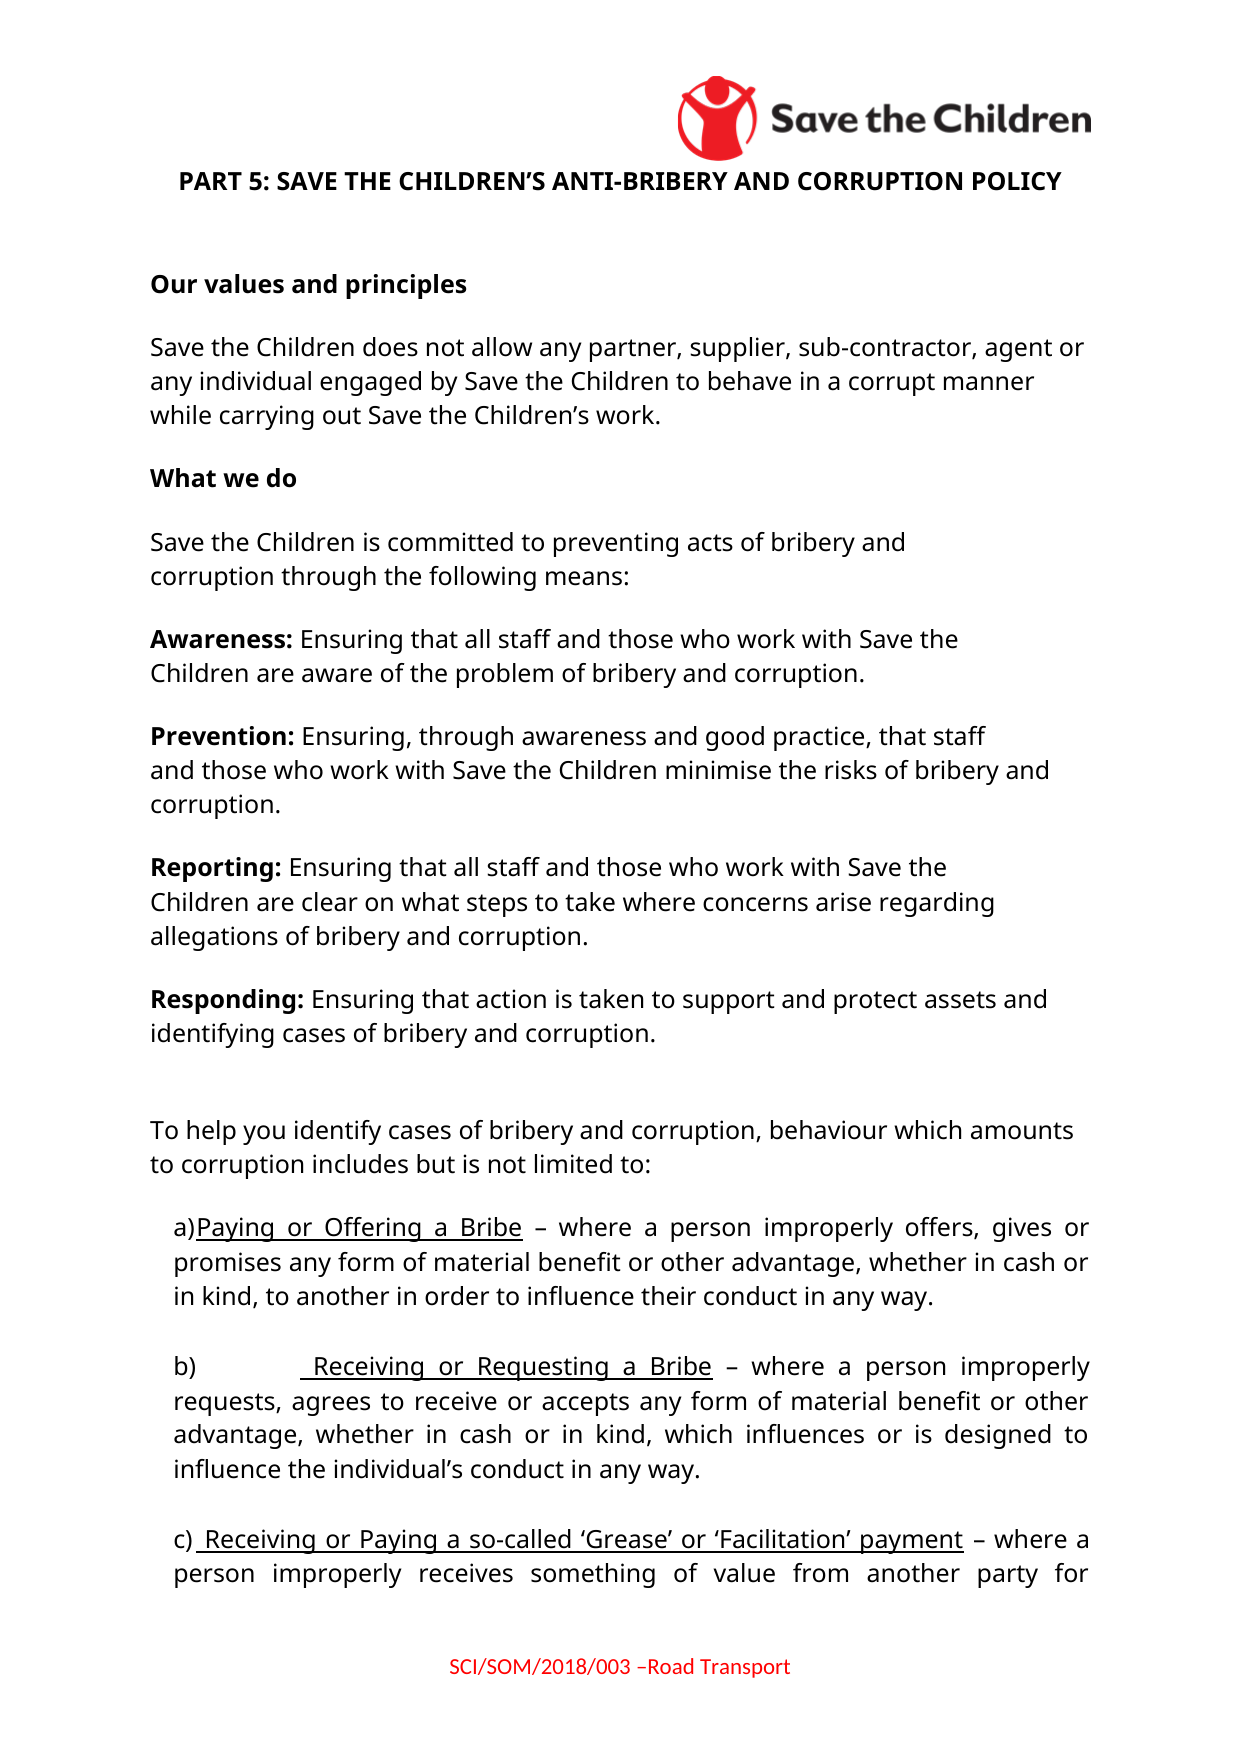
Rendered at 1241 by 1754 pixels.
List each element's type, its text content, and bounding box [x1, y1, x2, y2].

text Awareness: Ensuring that all staff and those who work with Save the Children are aware of the problem of bribery and corruption. [150, 621, 1090, 689]
text Responding: Ensuring that action is taken to support and protect assets and identifying cases of bribery and corruption. [150, 981, 1090, 1049]
list Receiving or Requesting a Bribe – where a person improperly requests, agrees to receive or accepts any form of material benefit or other advantage, whether in cash or in kind, which influences or is designed to influence the individual’s conduct in any way. [173, 1349, 1090, 1485]
picture [677, 76, 1091, 161]
text What we do [150, 461, 1090, 495]
list Paying or Offering a Bribe – where a person improperly offers, gives or promises any form of material benefit or other advantage, whether in cash or in kind, to another in order to influence their conduct in any way. [173, 1210, 1090, 1312]
text Our values and principles [150, 266, 1090, 300]
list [173, 1522, 1090, 1590]
text Reporting: Ensuring that all staff and those who work with Save the Children are clear on what steps to take where concerns arise regarding allegations of bribery and corruption. [150, 850, 1090, 952]
text To help you identify cases of bribery and corruption, behaviour which amounts to corruption includes but is not limited to: [150, 1113, 1090, 1181]
text PART 5: SAVE THE CHILDREN’S ANTI-BRIBERY AND CORRUPTION POLICY [150, 150, 1090, 198]
text Save the Children does not allow any partner, supplier, sub-contractor, agent or any individual engaged by Save the Children to behave in a corrupt manner while carrying out Save the Children’s work. [150, 329, 1090, 432]
text Prevention: Ensuring, through awareness and good practice, that staff and those who work with Save the Children minimise the risks of bribery and corruption. [150, 719, 1090, 821]
text Save the Children is committed to preventing acts of bribery and corruption through the following means: [150, 524, 1090, 592]
